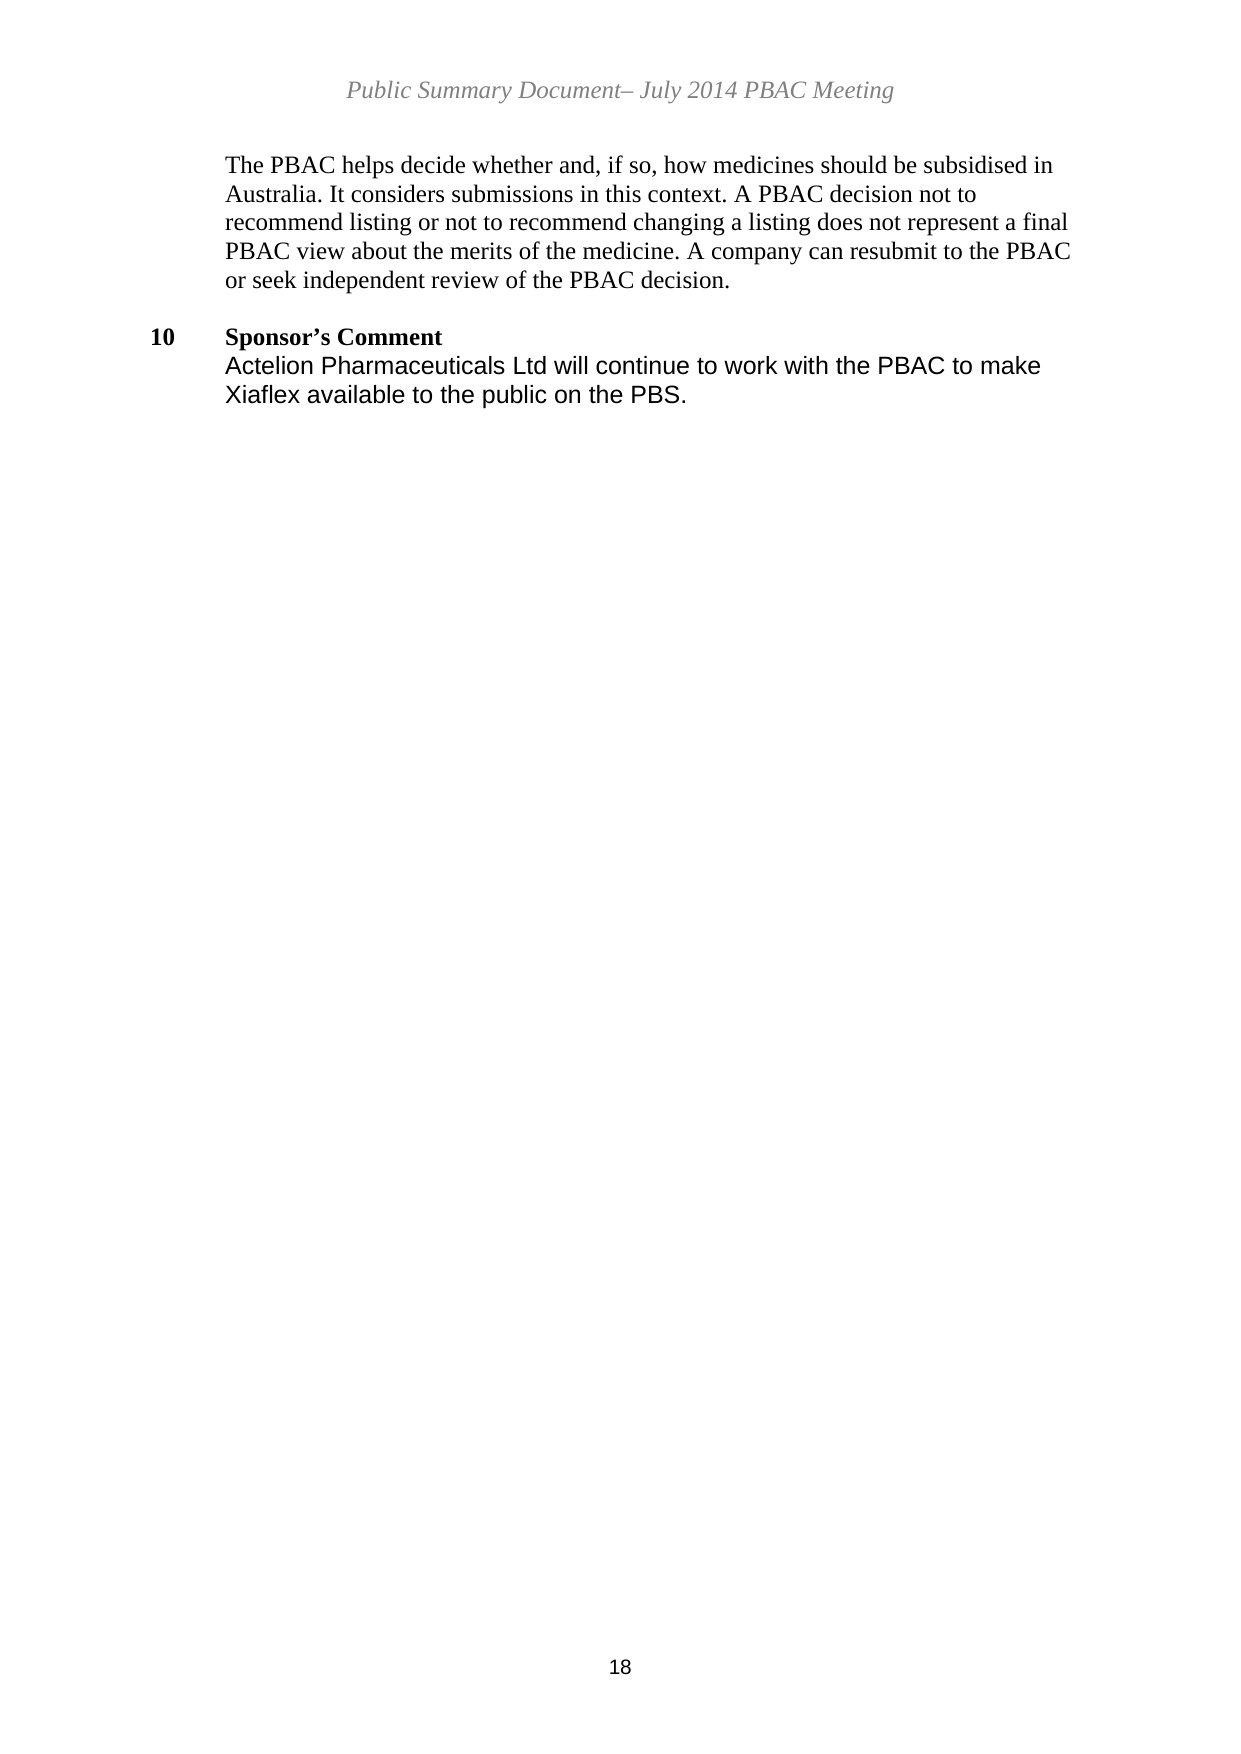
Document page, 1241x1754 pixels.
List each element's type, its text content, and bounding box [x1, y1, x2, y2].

list Sponsor’s Comment [150, 322, 1090, 351]
text Actelion Pharmaceuticals Ltd will continue to work with the PBAC to make Xiaflex available to the public on the PBS. [150, 351, 1090, 409]
text The PBAC helps decide whether and, if so, how medicines should be subsidised in Australia. It considers submissions in this context. A PBAC decision not to recommend listing or not to recommend changing a listing does not represent a final PBAC view about the merits of the medicine. A company can resubmit to the PBAC or seek independent review of the PBAC decision. [225, 150, 1090, 294]
